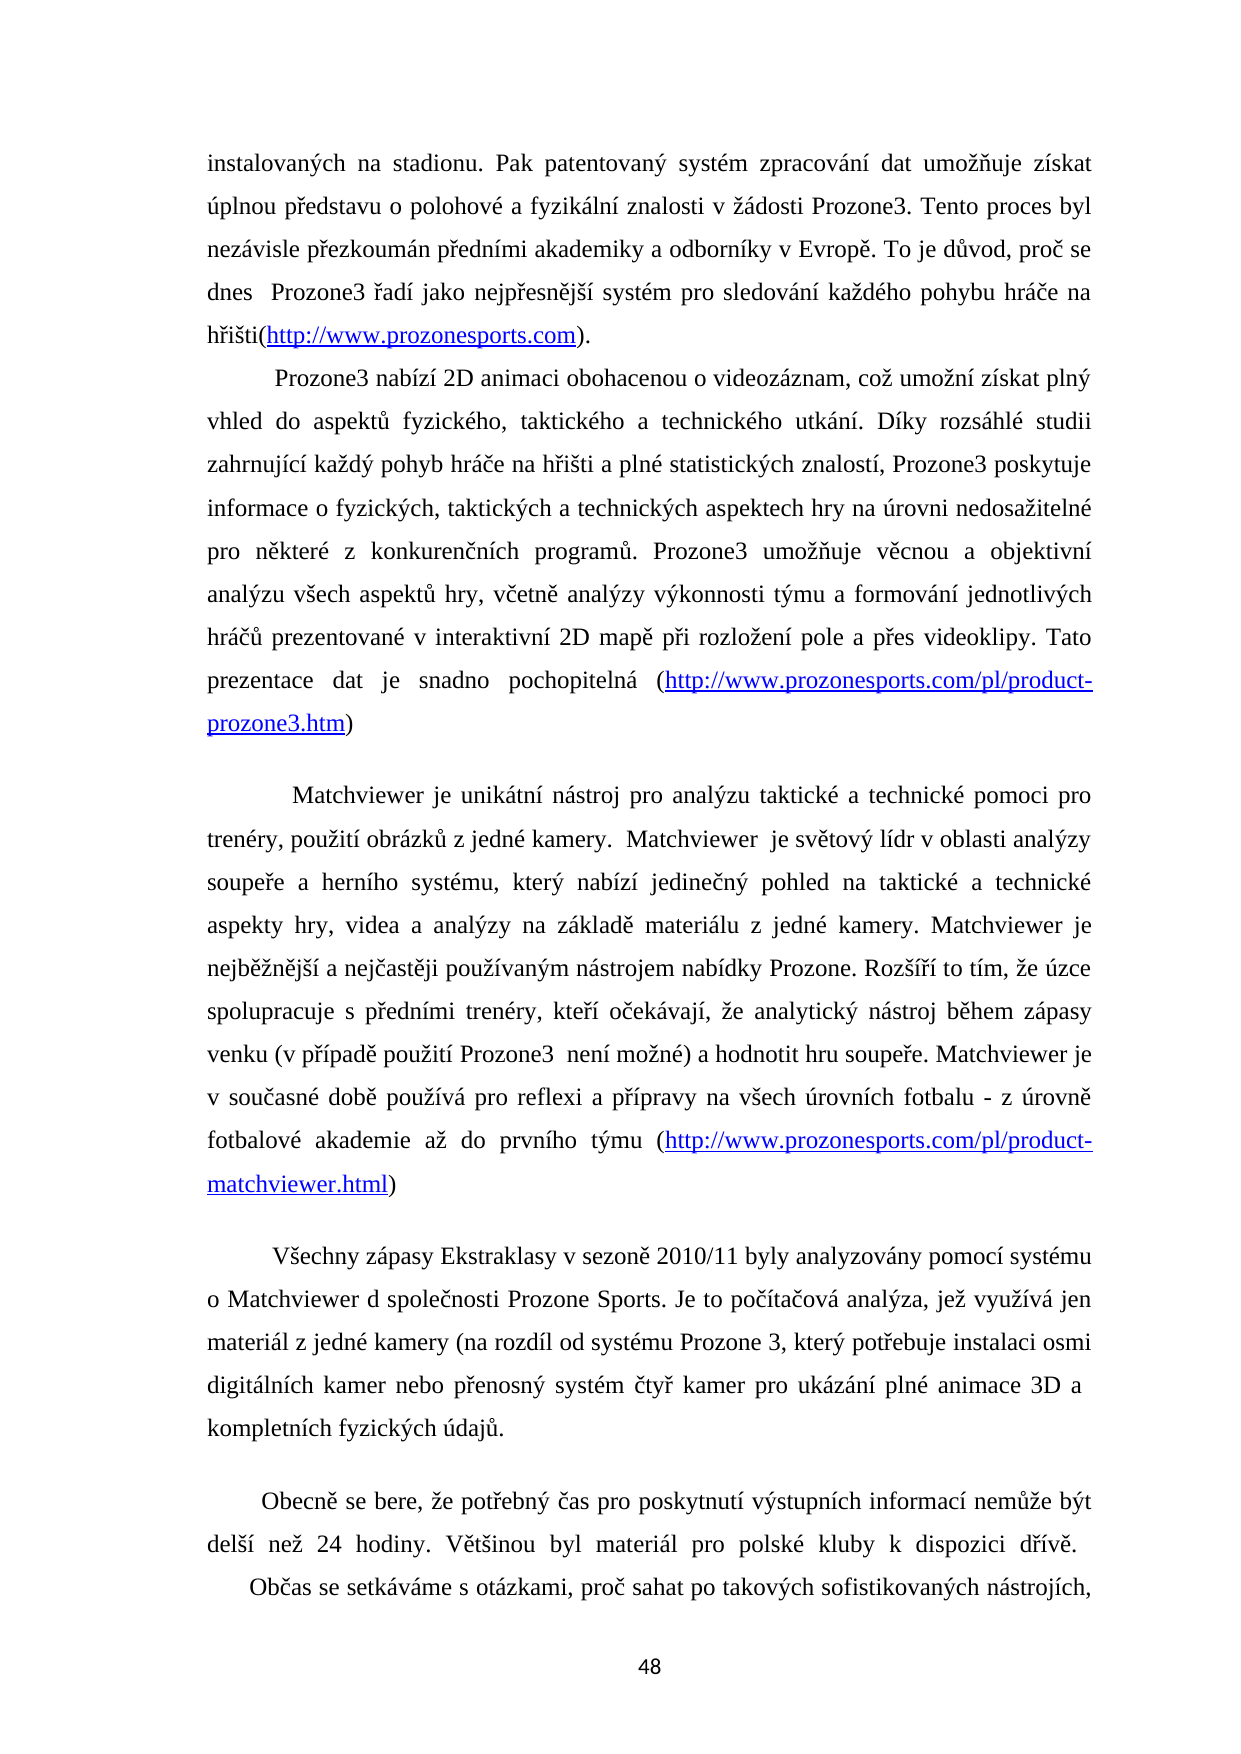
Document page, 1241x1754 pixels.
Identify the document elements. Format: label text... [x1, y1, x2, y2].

text Všechny zápasy Ekstraklasy v sezoně 2010/11 byly analyzovány pomocí systému o Matchviewer d společnosti Prozone Sports. Je to počítačová analýza, jež využívá jen materiál z jedné kamery (na rozdíl od systému Prozone 3, který potřebuje instalaci osmi digitálních kamer nebo přenosný systém čtyř kamer pro ukázání plné animace 3D a kompletních fyzických údajů. [207, 1241, 1092, 1442]
text Matchviewer je unikátní nástroj pro analýzu taktické a technické pomoci pro trenéry, použití obrázků z jedné kamery. Matchviewer je světový lídr v oblasti analýzy soupeře a herního systému, který nabízí jedinečný pohled na taktické a technické aspekty hry, videa a analýzy na základě materiálu z jedné kamery. Matchviewer je nejběžnější a nejčastěji používaným nástrojem nabídky Prozone. Rozšíří to tím, že úzce spolupracuje s předními trenéry, kteří očekávají, že analytický nástroj během zápasy venku (v případě použití Prozone3 není možné) a hodnotit hru soupeře. Matchviewer je v současné době používá pro reflexi a přípravy na všech úrovních fotbalu - z úrovně fotbalové akademie až do prvního týmu (http://www.prozonesports.com/pl/product-matchviewer.html) [207, 781, 1092, 1197]
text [207, 1486, 1092, 1601]
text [207, 148, 1092, 737]
